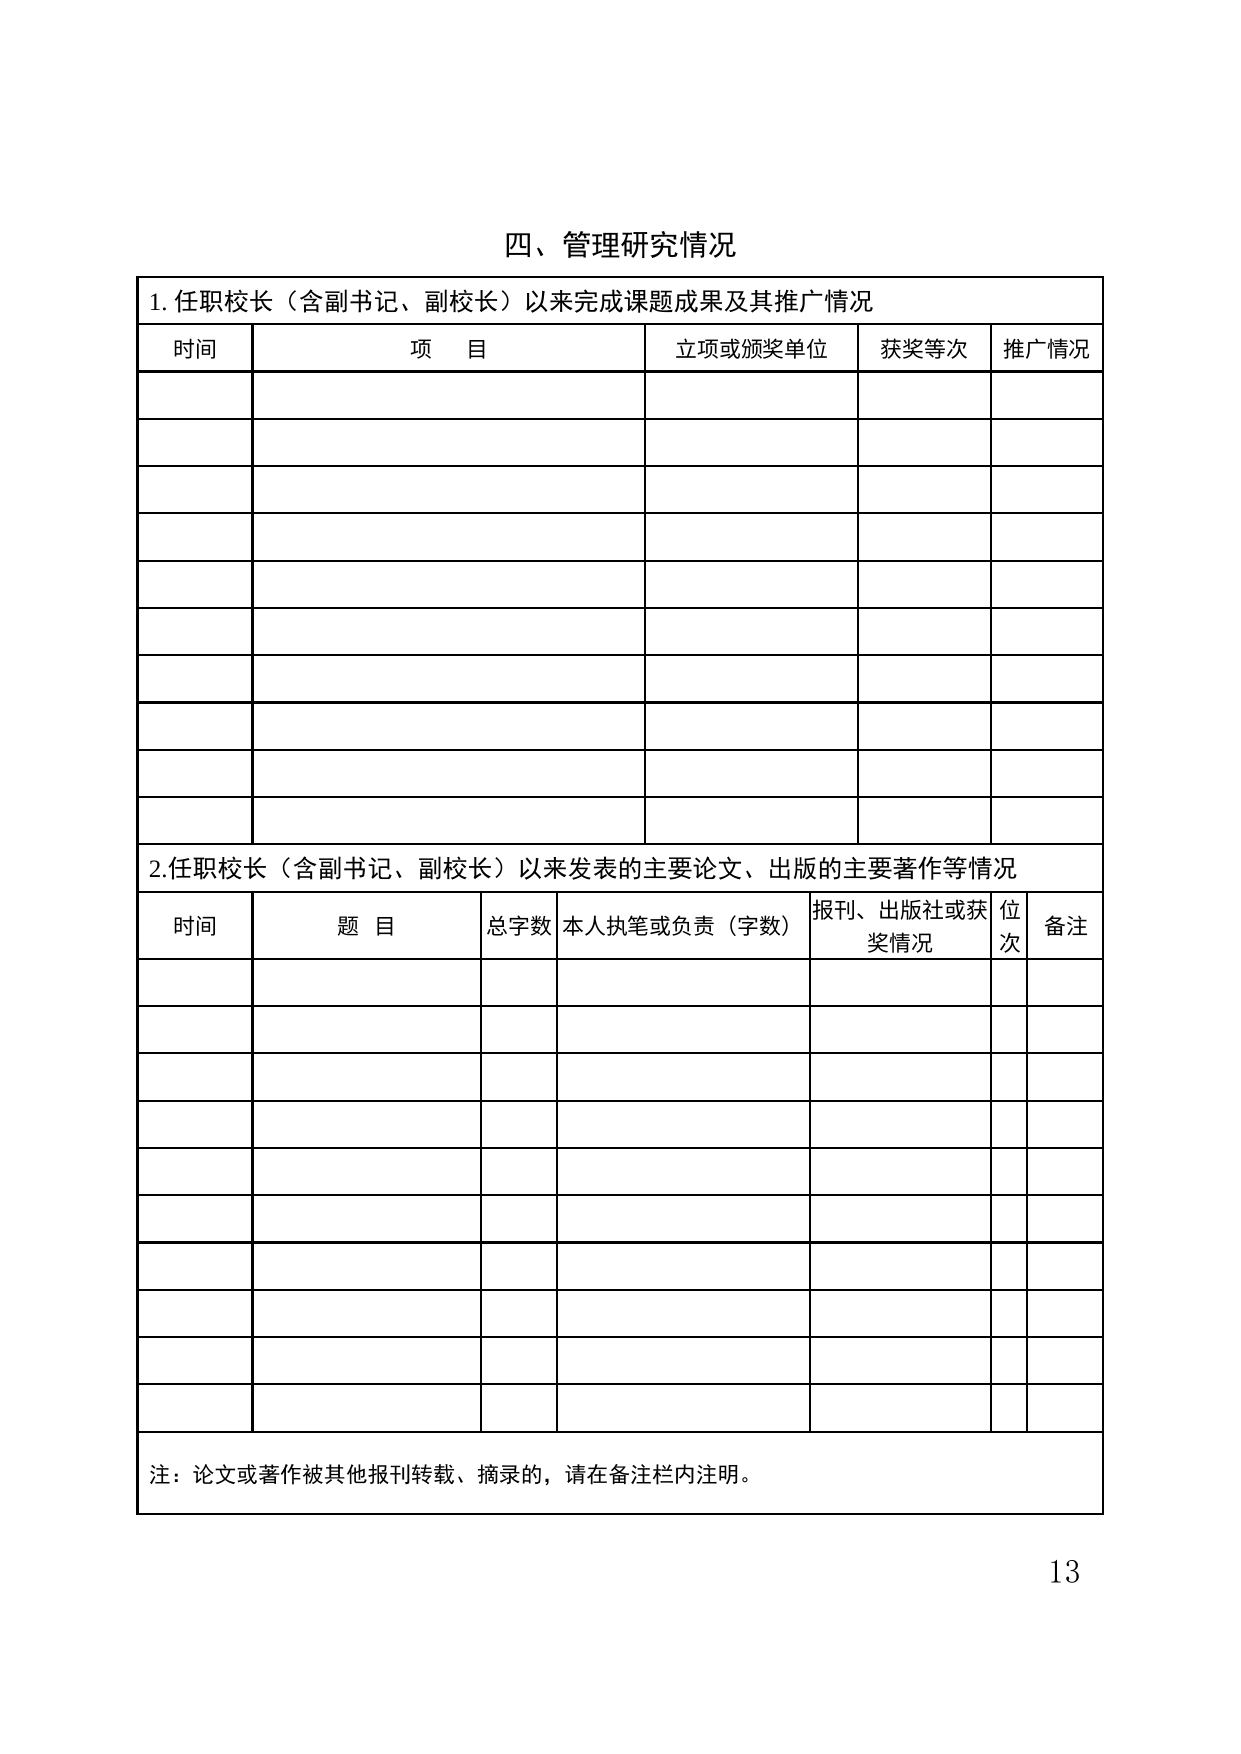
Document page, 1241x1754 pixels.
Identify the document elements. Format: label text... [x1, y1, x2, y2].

table_cell [811, 1054, 990, 1099]
table_cell [482, 1385, 556, 1431]
table_cell [558, 1007, 809, 1052]
table_cell [254, 1054, 480, 1099]
table_cell [254, 798, 644, 843]
table_cell [646, 514, 857, 559]
text 四、管理研究情况 [159, 211, 1081, 276]
table_cell [1028, 1338, 1102, 1383]
table_cell [482, 1007, 556, 1052]
table_cell [992, 1054, 1026, 1099]
table_cell [646, 373, 857, 418]
table_cell [646, 467, 857, 512]
table_cell [811, 1007, 990, 1052]
table_cell [646, 704, 857, 749]
table_cell [139, 1385, 251, 1431]
table_cell [811, 1149, 990, 1194]
table_cell 时间 [139, 893, 251, 958]
table_cell [254, 609, 644, 654]
table_cell [859, 656, 990, 701]
table_cell [139, 1007, 251, 1052]
table_cell [254, 960, 480, 1005]
table_cell [139, 467, 251, 512]
table_cell 推广情况 [992, 325, 1102, 370]
table_cell 获奖等次 [859, 325, 990, 370]
table_cell [859, 373, 990, 418]
table_cell [139, 1054, 251, 1099]
table_cell [992, 420, 1102, 465]
table_cell [992, 1007, 1026, 1052]
table_cell [1028, 1385, 1102, 1431]
table_cell [139, 960, 251, 1005]
table_cell [646, 751, 857, 796]
table_cell [811, 1102, 990, 1147]
table_cell [1028, 1244, 1102, 1289]
table_cell 报刊、出版社或获奖情况 [811, 893, 990, 958]
table_cell [558, 1054, 809, 1099]
table_cell [992, 1291, 1026, 1336]
table_cell 立项或颁奖单位 [646, 325, 857, 370]
table_cell [482, 1102, 556, 1147]
table_cell [992, 751, 1102, 796]
table_cell [859, 562, 990, 607]
table_cell [254, 514, 644, 559]
table_cell [139, 1196, 251, 1241]
table_cell [254, 704, 644, 749]
table_cell [254, 1244, 480, 1289]
table_cell [1028, 1149, 1102, 1194]
table_header 1. 任职校长（含副书记、副校长）以来完成课题成果及其推广情况 [139, 278, 1102, 323]
table_cell [992, 1385, 1026, 1431]
table_cell [646, 420, 857, 465]
table_cell [992, 1149, 1026, 1194]
table_cell 备注 [1028, 893, 1102, 958]
table_cell [992, 704, 1102, 749]
table_cell [992, 609, 1102, 654]
table_cell 题 目 [254, 893, 480, 958]
table_cell [139, 420, 251, 465]
table_cell [254, 1007, 480, 1052]
table_cell [859, 609, 990, 654]
table_cell [859, 514, 990, 559]
table_cell [992, 960, 1026, 1005]
table_cell [992, 798, 1102, 843]
table_cell 项 目 [254, 325, 644, 370]
table_cell [254, 656, 644, 701]
table_cell [992, 467, 1102, 512]
table_cell [139, 562, 251, 607]
table_cell [482, 1244, 556, 1289]
table_cell [254, 1149, 480, 1194]
table_cell [992, 1102, 1026, 1147]
table_cell [558, 1102, 809, 1147]
table_cell [139, 1149, 251, 1194]
table_cell [1028, 1196, 1102, 1241]
table_cell [482, 960, 556, 1005]
table_cell [558, 1385, 809, 1431]
table_cell [482, 1054, 556, 1099]
table_cell [1028, 1007, 1102, 1052]
table_cell [139, 656, 251, 701]
table_cell [1028, 1291, 1102, 1336]
table_cell [558, 960, 809, 1005]
table_cell 本人执笔或负责（字数） [558, 893, 809, 958]
table_cell [558, 1196, 809, 1241]
table_cell [859, 704, 990, 749]
table_cell [859, 467, 990, 512]
table_cell [992, 1244, 1026, 1289]
table_cell [1028, 1102, 1102, 1147]
table_cell [646, 656, 857, 701]
table_cell [811, 1338, 990, 1383]
table_cell [139, 373, 251, 418]
table_cell [254, 562, 644, 607]
table_cell [992, 1338, 1026, 1383]
table_cell [254, 1385, 480, 1431]
table_cell [254, 1102, 480, 1147]
table_cell [811, 1385, 990, 1431]
table_cell [1028, 1054, 1102, 1099]
table_cell [992, 514, 1102, 559]
table_cell [254, 751, 644, 796]
table_cell [254, 1291, 480, 1336]
table_cell [139, 798, 251, 843]
table_cell [139, 1291, 251, 1336]
table_cell [646, 798, 857, 843]
table_cell [139, 514, 251, 559]
table_cell [811, 1244, 990, 1289]
table_cell [992, 562, 1102, 607]
table_cell [1028, 960, 1102, 1005]
table_cell [254, 467, 644, 512]
table_cell [811, 960, 990, 1005]
table_cell [992, 373, 1102, 418]
table_cell [811, 1196, 990, 1241]
table_cell [992, 656, 1102, 701]
table_cell [254, 1196, 480, 1241]
table_cell [558, 1244, 809, 1289]
table_cell [139, 609, 251, 654]
table_cell [859, 420, 990, 465]
table_cell [139, 751, 251, 796]
table_cell [482, 1149, 556, 1194]
table_cell [646, 609, 857, 654]
table_cell 总字数 [482, 893, 556, 958]
table_cell [254, 373, 644, 418]
table_cell [811, 1291, 990, 1336]
table_cell 2.任职校长（含副书记、副校长）以来发表的主要论文、出版的主要著作等情况 [139, 845, 1102, 891]
table_cell [992, 1196, 1026, 1241]
table_cell [482, 1291, 556, 1336]
table_cell [139, 704, 251, 749]
table_cell [558, 1338, 809, 1383]
table_cell [139, 1102, 251, 1147]
table_cell [646, 562, 857, 607]
table_cell [139, 1244, 251, 1289]
table_cell [482, 1196, 556, 1241]
table_cell 位次 [992, 893, 1026, 958]
table_cell [558, 1149, 809, 1194]
table_cell 注：论文或著作被其他报刊转载、摘录的，请在备注栏内注明。 [139, 1433, 1102, 1513]
table_cell [254, 1338, 480, 1383]
table_cell 时间 [139, 325, 251, 370]
table_cell [482, 1338, 556, 1383]
table_cell [859, 798, 990, 843]
table_cell [254, 420, 644, 465]
table_cell [558, 1291, 809, 1336]
table_cell [859, 751, 990, 796]
table_cell [139, 1338, 251, 1383]
